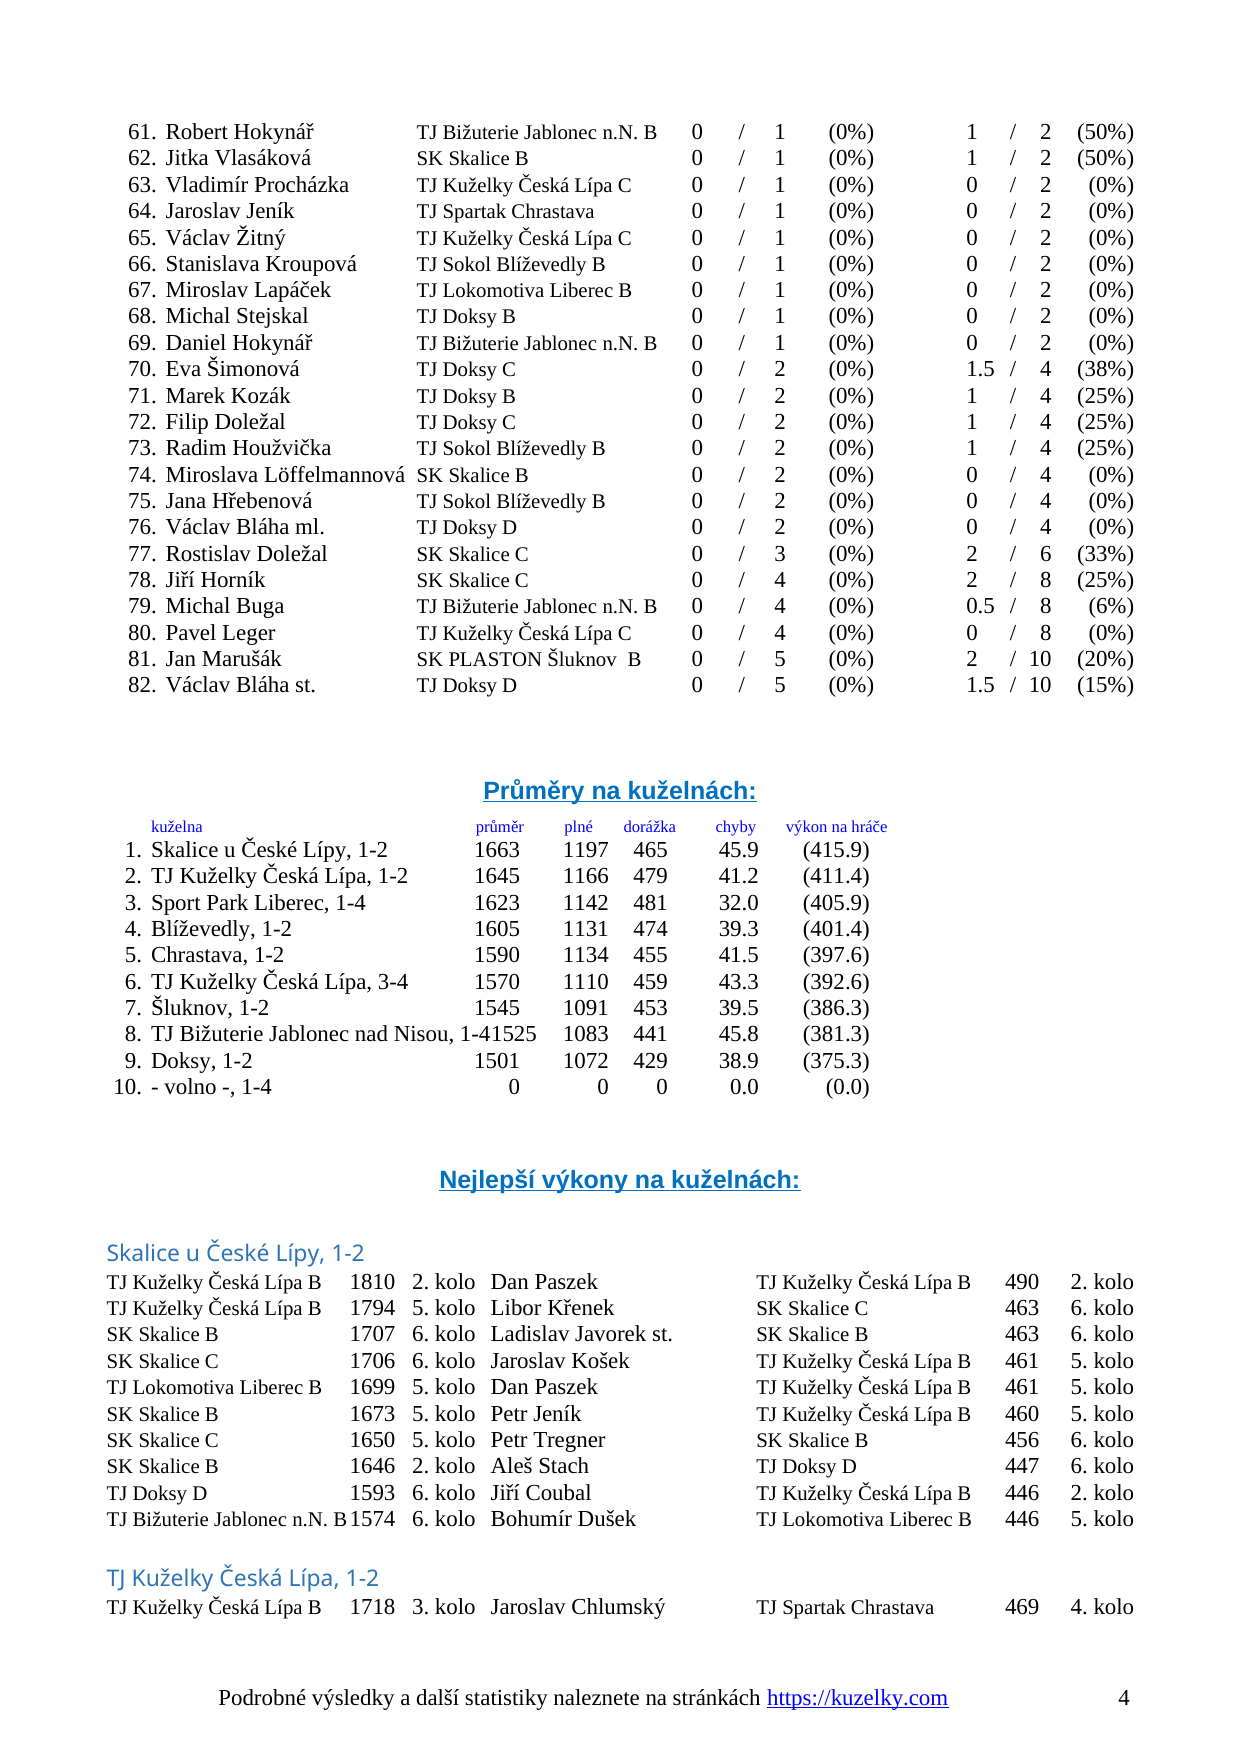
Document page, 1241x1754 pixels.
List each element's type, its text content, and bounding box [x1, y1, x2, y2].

text 68. Michal Stejskal TJ Doksy B 0 / 1 (0%) 0 / 2 (0%) [106, 303, 1134, 329]
text 70. Eva Šimonová TJ Doksy C 0 / 2 (0%) 1.5 / 4 (38%) [106, 355, 1134, 382]
text 5. Chrastava, 1-2 1590 1134 455 41.5 (397.6) [106, 941, 1134, 968]
text 77. Rostislav Doležal SK Skalice C 0 / 3 (0%) 2 / 6 (33%) [106, 540, 1134, 566]
text SK Skalice B 1707 6. kolo Ladislav Javorek st. SK Skalice B 463 6. kolo [106, 1321, 1134, 1347]
text TJ Lokomotiva Liberec B 1699 5. kolo Dan Paszek TJ Kuželky Česká Lípa B 461 5. kolo [106, 1373, 1134, 1399]
text 2. TJ Kuželky Česká Lípa, 1-2 1645 1166 479 41.2 (411.4) [106, 862, 1134, 889]
text SK Skalice C 1650 5. kolo Petr Tregner SK Skalice B 456 6. kolo [106, 1426, 1134, 1452]
text 1. Skalice u České Lípy, 1-2 1663 1197 465 45.9 (415.9) [106, 836, 1134, 862]
text TJ Doksy D 1593 6. kolo Jiří Coubal TJ Kuželky Česká Lípa B 446 2. kolo [106, 1479, 1134, 1505]
text TJ Kuželky Česká Lípa B 1810 2. kolo Dan Paszek TJ Kuželky Česká Lípa B 490 2. kolo [106, 1268, 1134, 1294]
text 10. - volno -, 1-4 0 0 0 0.0 (0.0) [106, 1073, 1134, 1099]
text 66. Stanislava Kroupová TJ Sokol Blíževedly B 0 / 1 (0%) 0 / 2 (0%) [106, 250, 1134, 276]
text 75. Jana Hřebenová TJ Sokol Blíževedly B 0 / 2 (0%) 0 / 4 (0%) [106, 487, 1134, 513]
text 82. Václav Bláha st. TJ Doksy D 0 / 5 (0%) 1.5 / 10 (15%) [106, 672, 1134, 698]
text 79. Michal Buga TJ Bižuterie Jablonec n.N. B 0 / 4 (0%) 0.5 / 8 (6%) [106, 592, 1134, 619]
text 71. Marek Kozák TJ Doksy B 0 / 2 (0%) 1 / 4 (25%) [106, 382, 1134, 408]
text 73. Radim Houžvička TJ Sokol Blíževedly B 0 / 2 (0%) 1 / 4 (25%) [106, 434, 1134, 461]
text 65. Václav Žitný TJ Kuželky Česká Lípa C 0 / 1 (0%) 0 / 2 (0%) [106, 223, 1134, 250]
text 67. Miroslav Lapáček TJ Lokomotiva Liberec B 0 / 1 (0%) 0 / 2 (0%) [106, 276, 1134, 303]
text SK Skalice B 1673 5. kolo Petr Jeník TJ Kuželky Česká Lípa B 460 5. kolo [106, 1399, 1134, 1426]
text SK Skalice C 1706 6. kolo Jaroslav Košek TJ Kuželky Česká Lípa B 461 5. kolo [106, 1347, 1134, 1373]
text 62. Jitka Vlasáková SK Skalice B 0 / 1 (0%) 1 / 2 (50%) [106, 144, 1134, 171]
text 9. Doksy, 1-2 1501 1072 429 38.9 (375.3) [106, 1047, 1134, 1073]
subtitle TJ Kuželky Česká Lípa, 1-2 [106, 1562, 1134, 1593]
subtitle Skalice u České Lípy, 1-2 [106, 1237, 1134, 1268]
text 8. TJ Bižuterie Jablonec nad Nisou, 1-4 1525 1083 441 45.8 (381.3) [106, 1021, 1134, 1047]
text 7. Šluknov, 1-2 1545 1091 453 39.5 (386.3) [106, 994, 1134, 1021]
text Průměry na kuželnách: [94, 776, 1145, 804]
text 81. Jan Marušák SK PLASTON Šluknov B 0 / 5 (0%) 2 / 10 (20%) [106, 645, 1134, 672]
text 64. Jaroslav Jeník TJ Spartak Chrastava 0 / 1 (0%) 0 / 2 (0%) [106, 197, 1134, 223]
text TJ Kuželky Česká Lípa B 1718 3. kolo Jaroslav Chlumský TJ Spartak Chrastava 469 4. kolo [106, 1593, 1134, 1619]
text TJ Bižuterie Jablonec n.N. B 1574 6. kolo Bohumír Dušek TJ Lokomotiva Liberec B 446 5. kolo [106, 1505, 1134, 1531]
text 4. Blíževedly, 1-2 1605 1131 474 39.3 (401.4) [106, 915, 1134, 941]
text Nejlepší výkony na kuželnách: [94, 1165, 1145, 1193]
text 72. Filip Doležal TJ Doksy C 0 / 2 (0%) 1 / 4 (25%) [106, 408, 1134, 434]
text 6. TJ Kuželky Česká Lípa, 3-4 1570 1110 459 43.3 (392.6) [106, 968, 1134, 994]
text 61. Robert Hokynář TJ Bižuterie Jablonec n.N. B 0 / 1 (0%) 1 / 2 (50%) [106, 118, 1134, 144]
text 74. Miroslava Löffelmannová SK Skalice B 0 / 2 (0%) 0 / 4 (0%) [106, 461, 1134, 487]
text SK Skalice B 1646 2. kolo Aleš Stach TJ Doksy D 447 6. kolo [106, 1452, 1134, 1479]
text TJ Kuželky Česká Lípa B 1794 5. kolo Libor Křenek SK Skalice C 463 6. kolo [106, 1294, 1134, 1321]
text 80. Pavel Leger TJ Kuželky Česká Lípa C 0 / 4 (0%) 0 / 8 (0%) [106, 619, 1134, 645]
text 76. Václav Bláha ml. TJ Doksy D 0 / 2 (0%) 0 / 4 (0%) [106, 513, 1134, 540]
text 78. Jiří Horník SK Skalice C 0 / 4 (0%) 2 / 8 (25%) [106, 566, 1134, 592]
text 3. Sport Park Liberec, 1-4 1623 1142 481 32.0 (405.9) [106, 889, 1134, 915]
text 63. Vladimír Procházka TJ Kuželky Česká Lípa C 0 / 1 (0%) 0 / 2 (0%) [106, 171, 1134, 197]
text kuželna průměr plné dorážka chyby výkon na hráče [106, 817, 1134, 836]
text 69. Daniel Hokynář TJ Bižuterie Jablonec n.N. B 0 / 1 (0%) 0 / 2 (0%) [106, 329, 1134, 355]
